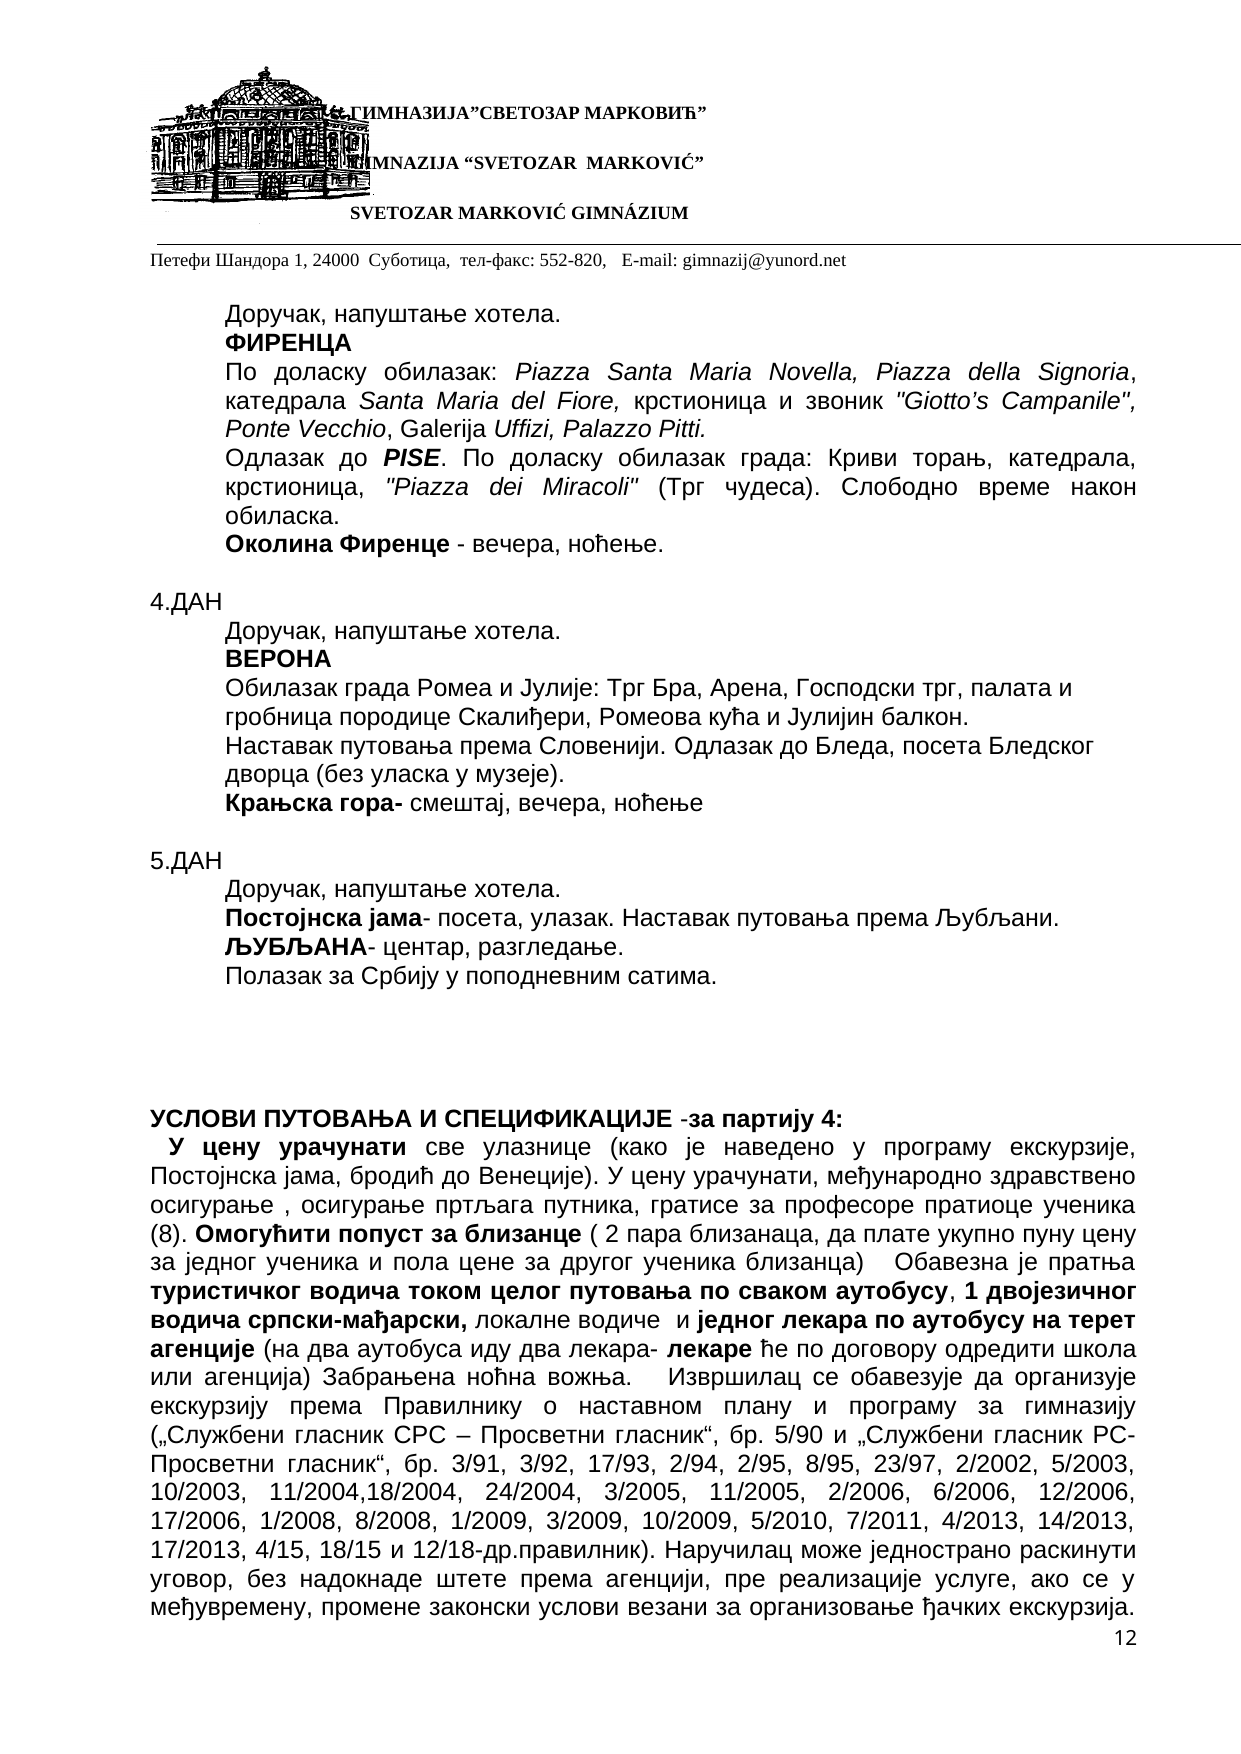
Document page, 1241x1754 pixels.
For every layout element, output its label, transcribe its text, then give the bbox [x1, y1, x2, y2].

text Доручак, напуштање хотела. [225, 299, 1137, 328]
text Доручак, напуштање хотела. [225, 616, 1137, 644]
text Околина Фиренце - вечера, ноћење. [225, 529, 1137, 558]
text Обилазак града Ромеа и Јулије: Трг Бра, Арена, Господски трг, палата и гробница породице Скалиђери, Ромеова кућа и Јулијин балкон. [225, 673, 1137, 731]
picture [138, 55, 383, 225]
text ФИРЕНЦА [225, 328, 1137, 357]
text Постојнска јама- посета, улазак. Наставак путовања према Љубљани. [225, 903, 1137, 932]
text 5.ДАН [150, 846, 1137, 874]
text ЉУБЉАНА- центар, разгледање. [225, 932, 1137, 961]
text Доручак, напуштање хотела. [225, 874, 1137, 903]
text УСЛОВИ ПУТОВАЊА И СПЕЦИФИКАЦИЈЕ -за партију 4: [150, 1104, 1137, 1132]
text Полазак за Србију у поподневним сатима. [225, 961, 1137, 989]
text По доласку обилазак: Piazza Santa Maria Novella, Piazza della Signoria, катедрала Santa Maria del Fiore, крстионица и звоник "Giotto’s Campanile", Ponte Vecchio, Galerija Uffizi, Palazzo Pitti. [225, 357, 1137, 443]
text Одлазак до PISE. По доласку обилазак града: Криви торањ, катедрала, крстионица, "Piazza dei Miracoli" (Трг чудеса). Слободно време након обиласка. [225, 443, 1137, 529]
text Наставак путовања према Словенији. Одлазак до Бледа, посета Бледског дворца (без уласка у музеје). [225, 731, 1137, 788]
text Крањска гора- смештај, вечера, ноћење [225, 788, 1137, 817]
text 4.ДАН [150, 587, 1137, 616]
text ВЕРОНА [225, 644, 1137, 673]
